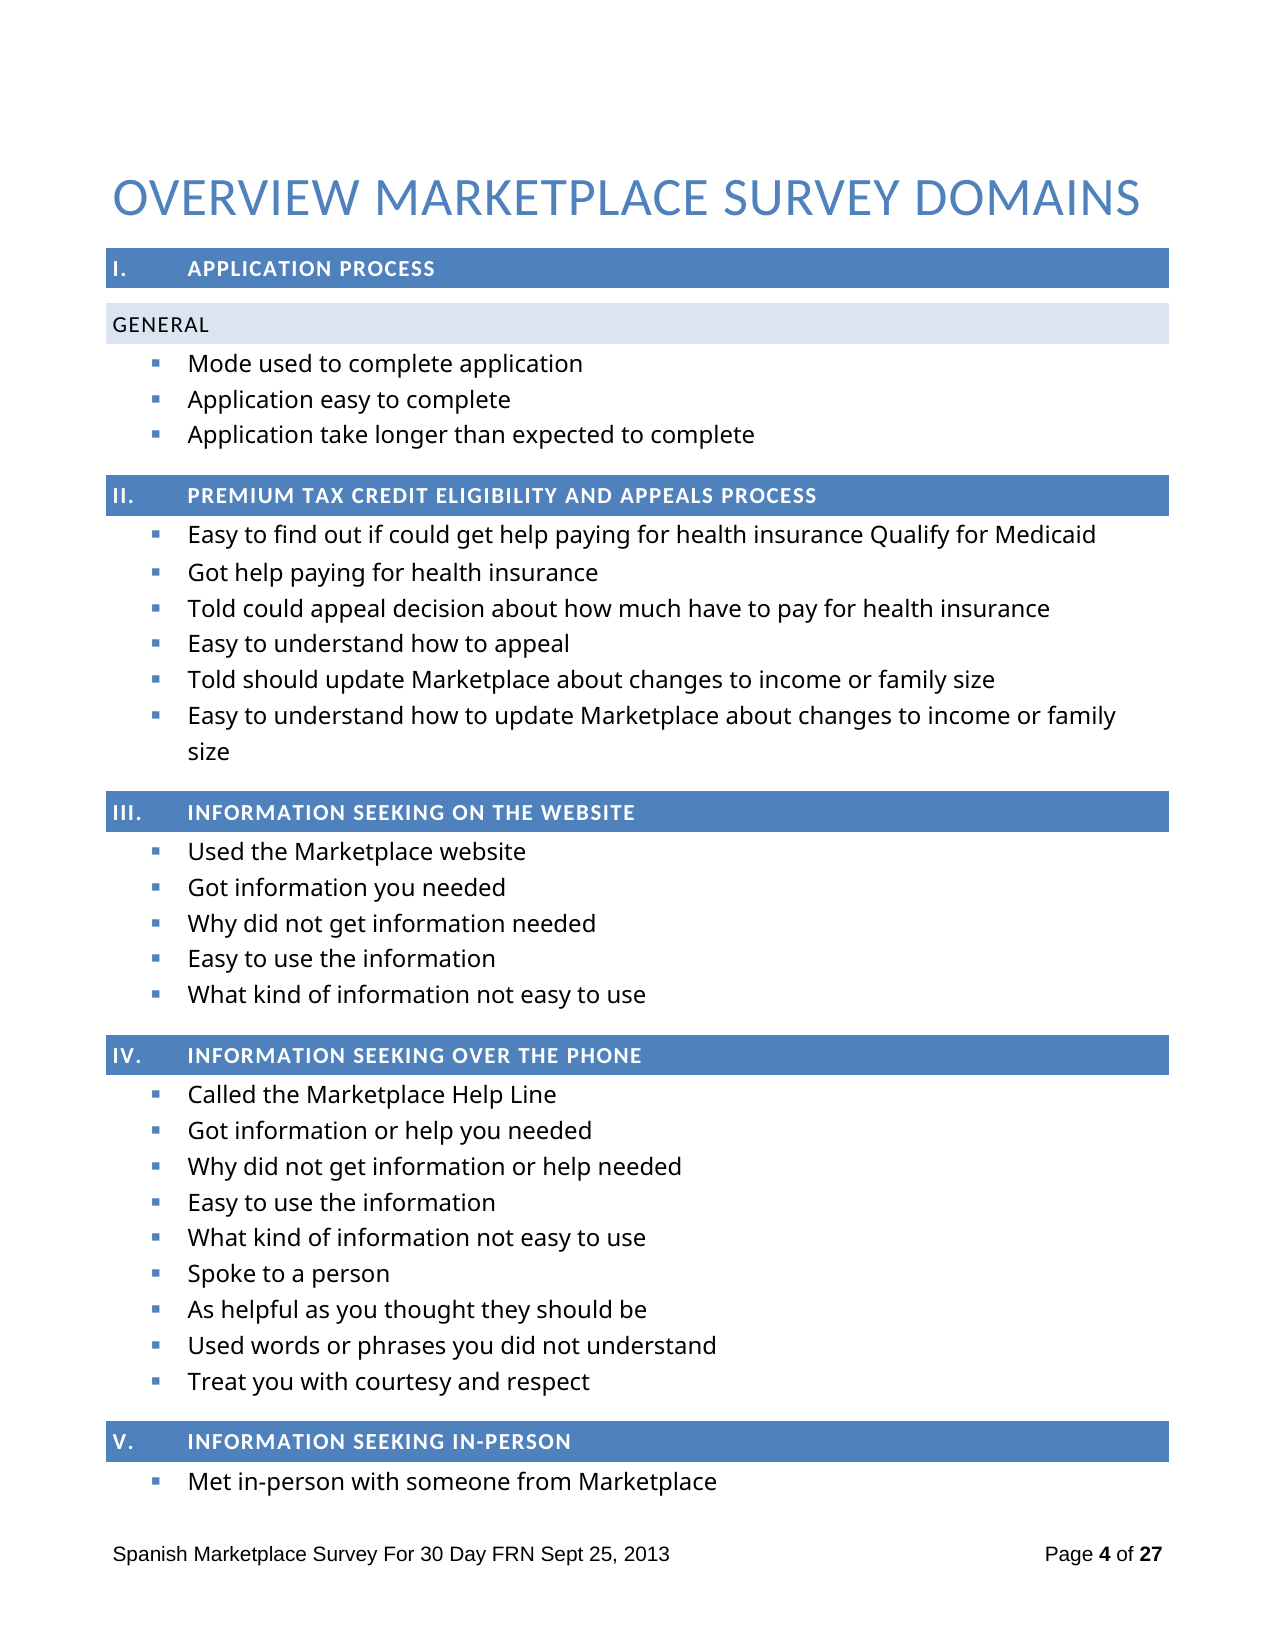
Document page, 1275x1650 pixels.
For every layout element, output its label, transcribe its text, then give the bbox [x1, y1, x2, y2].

list Called the Marketplace Help Line [150, 1078, 1162, 1111]
text general [113, 310, 1162, 338]
list Why get information or help needed [150, 1149, 1162, 1182]
list Easy to use the information [150, 942, 1162, 975]
text overview Marketplace survey [112, 162, 1162, 229]
text information seeking over the phone [113, 1041, 1162, 1069]
text premium tax credit eligibility and appeals process [113, 481, 1162, 509]
list Easy to understand how to update Marketplace about changes to income or family size [150, 699, 1162, 767]
list Application easy to complete [150, 382, 1162, 415]
list Easy to find out if [150, 518, 1162, 551]
list Told appeal decision [150, 591, 1162, 624]
list Easy to use the information [150, 1185, 1162, 1218]
text I. application process [113, 254, 1162, 282]
text information seeking in-person [113, 1428, 1162, 1456]
list What kind of information not easy to use [150, 978, 1162, 1011]
list information you needed [150, 871, 1162, 903]
list Spoke to a person [150, 1257, 1162, 1290]
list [150, 1293, 1162, 1326]
list information or help you needed [150, 1114, 1162, 1146]
list Used words or phrases you did not understand [150, 1329, 1162, 1361]
list Met in-person [150, 1464, 1162, 1497]
list Mode used to complete application [150, 347, 1162, 379]
text information seeking on the website [113, 798, 1162, 826]
list Easy to understand how to appeal [150, 627, 1162, 660]
list Application take longer than expected to complete [150, 418, 1162, 451]
list What kind of information not easy to use [150, 1221, 1162, 1254]
list Why did not get information needed [150, 906, 1162, 939]
list Used the Marketplace website [150, 835, 1162, 867]
list Treat you with courtesy and respect [150, 1364, 1162, 1397]
list Told update Marketplace about changes to income or family size [150, 663, 1162, 696]
